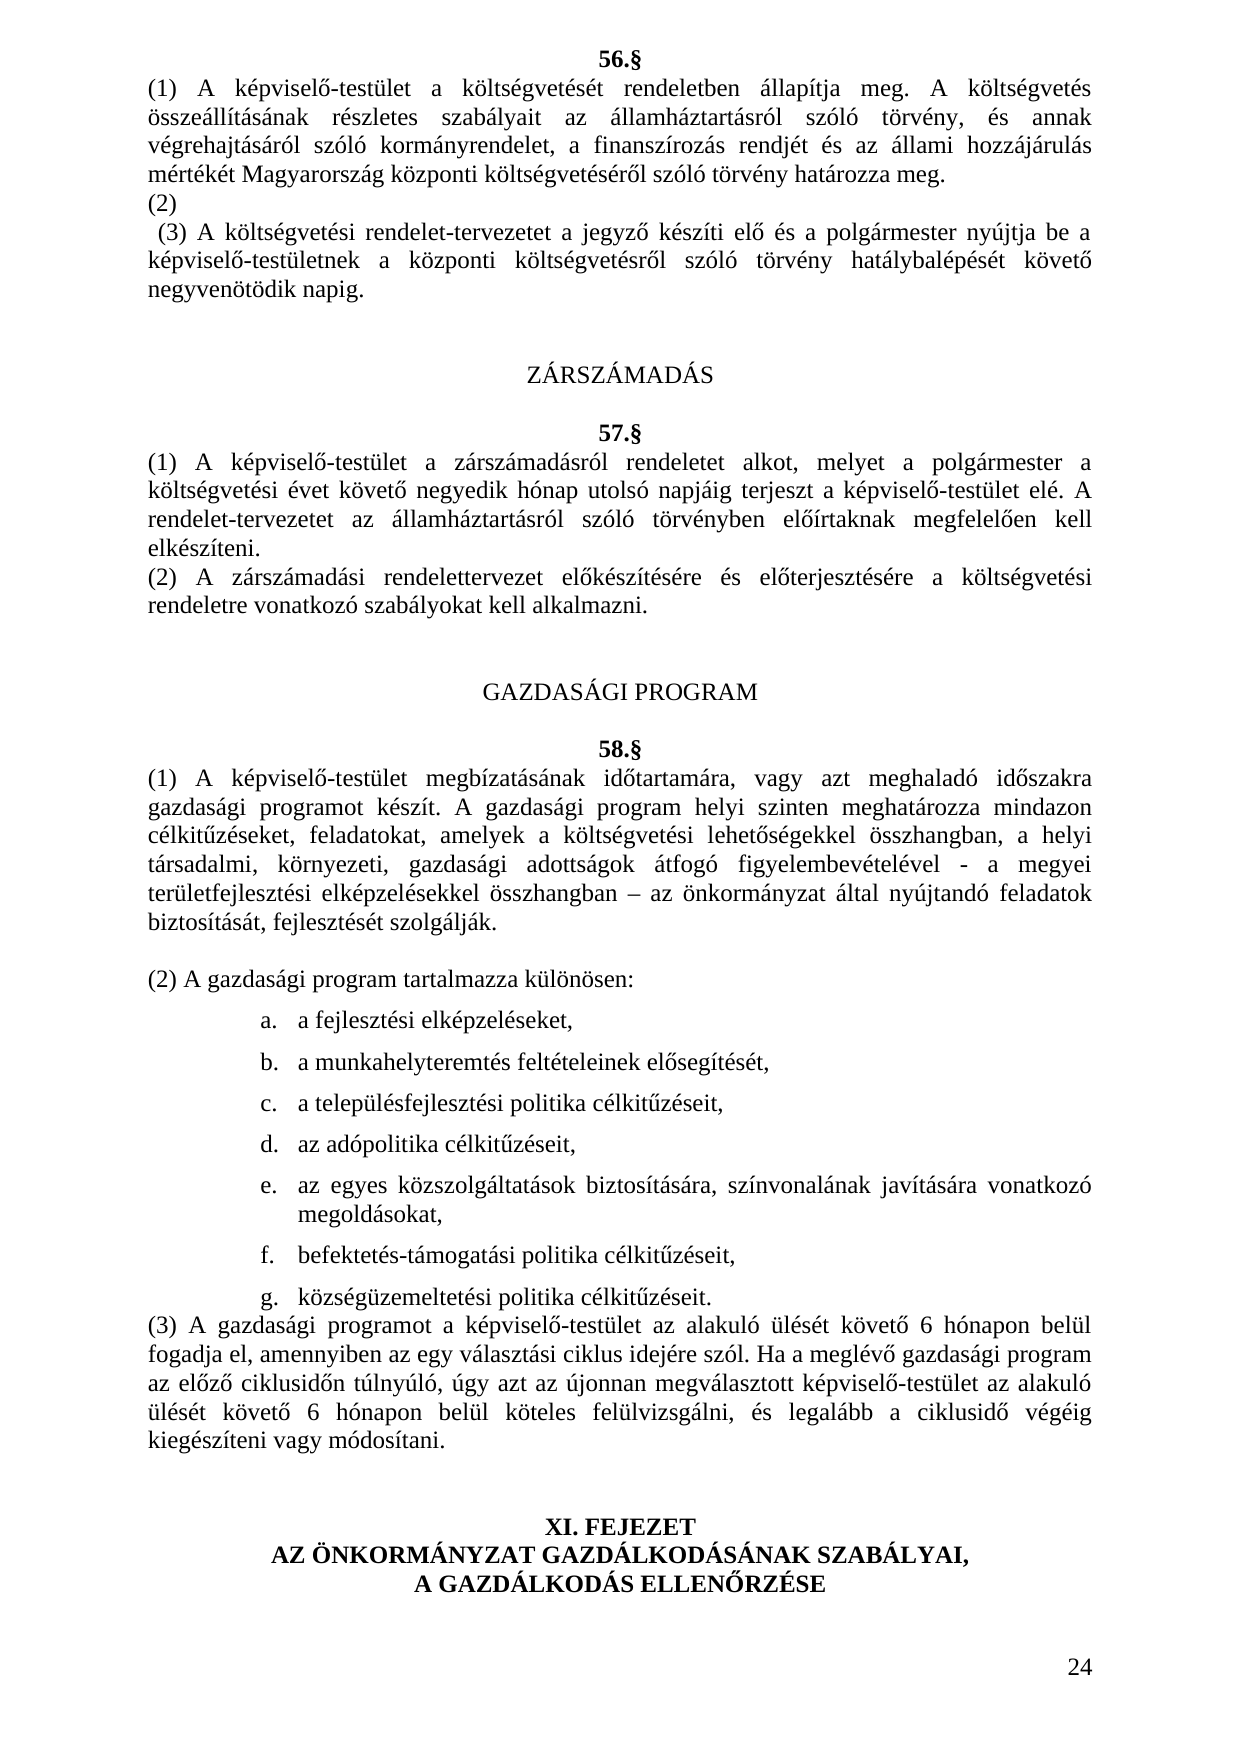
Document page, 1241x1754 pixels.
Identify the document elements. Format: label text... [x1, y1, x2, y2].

text ZÁRSZÁMADÁS [148, 361, 1093, 389]
list az adópolitika célkitűzéseit, [260, 1129, 1093, 1158]
text (3) A költségvetési rendelet-tervezetet a jegyző készíti elő és a polgármester nyújtja be a képviselő-testületnek a központi költségvetésről szóló törvény hatálybalépését követő negyvenötödik napig. [148, 217, 1093, 303]
text (1) A képviselő-testület megbízatásának időtartamára, vagy azt meghaladó időszakra gazdasági programot készít. A gazdasági program helyi szinten meghatározza mindazon célkitűzéseket, feladatokat, amelyek a költségvetési lehetőségekkel összhangban, a helyi társadalmi, környezeti, gazdasági adottságok átfogó figyelembevételével - a megyei területfejlesztési elképzelésekkel összhangban – az önkormányzat által nyújtandó feladatok biztosítását, fejlesztését szolgálják. [148, 763, 1093, 936]
text (1) A képviselő-testület a zárszámadásról rendeletet alkot, melyet a polgármester a költségvetési évet követő negyedik hónap utolsó napjáig terjeszt a képviselő-testület elé. A rendelet-tervezetet az államháztartásról szóló törvényben előírtaknak megfelelően kell elkészíteni. [148, 447, 1093, 562]
text 58.§ [148, 734, 1093, 763]
text (2) [148, 188, 1093, 217]
text XI. FEJEZET [148, 1512, 1093, 1541]
text (3) A gazdasági programot a képviselő-testület az alakuló ülését követő 6 hónapon belül fogadja el, amennyiben az egy választási ciklus idejére szól. Ha a meglévő gazdasági program az előző ciklusidőn túlnyúló, úgy azt az újonnan megválasztott képviselő-testület az alakuló ülését követő 6 hónapon belül köteles felülvizsgálni, és legalább a ciklusidő végéig kiegészíteni vagy módosítani. [148, 1311, 1093, 1454]
list befektetés-támogatási politika célkitűzéseit, [260, 1241, 1093, 1269]
text 56.§ [148, 44, 1093, 73]
list a fejlesztési elképzeléseket, [260, 1006, 1093, 1034]
list az egyes közszolgáltatások biztosítására, színvonalának javítására vonatkozó megoldásokat, [260, 1171, 1093, 1228]
list községüzemeltetési politika célkitűzéseit. [260, 1282, 1093, 1311]
text AZ ÖNKORMÁNYZAT GAZDÁLKODÁSÁNAK SZABÁLYAI, [148, 1541, 1093, 1569]
text (2) A gazdasági program tartalmazza különösen: [148, 964, 1093, 993]
text (2) A zárszámadási rendelettervezet előkészítésére és előterjesztésére a költségvetési rendeletre vonatkozó szabályokat kell alkalmazni. [148, 562, 1093, 619]
list a településfejlesztési politika célkitűzéseit, [260, 1088, 1093, 1117]
text GAZDASÁGI PROGRAM [148, 677, 1093, 706]
text (1) A képviselő-testület a költségvetését rendeletben állapítja meg. A költségvetés összeállításának részletes szabályait az államháztartásról szóló törvény, és annak végrehajtásáról szóló kormányrendelet, a finanszírozás rendjét és az állami hozzájárulás mértékét Magyarország központi költségvetéséről szóló törvény határozza meg. [148, 73, 1093, 188]
list a munkahelyteremtés feltételeinek elősegítését, [260, 1047, 1093, 1076]
text 57.§ [148, 418, 1093, 447]
text A GAZDÁLKODÁS ELLENŐRZÉSE [148, 1569, 1093, 1598]
